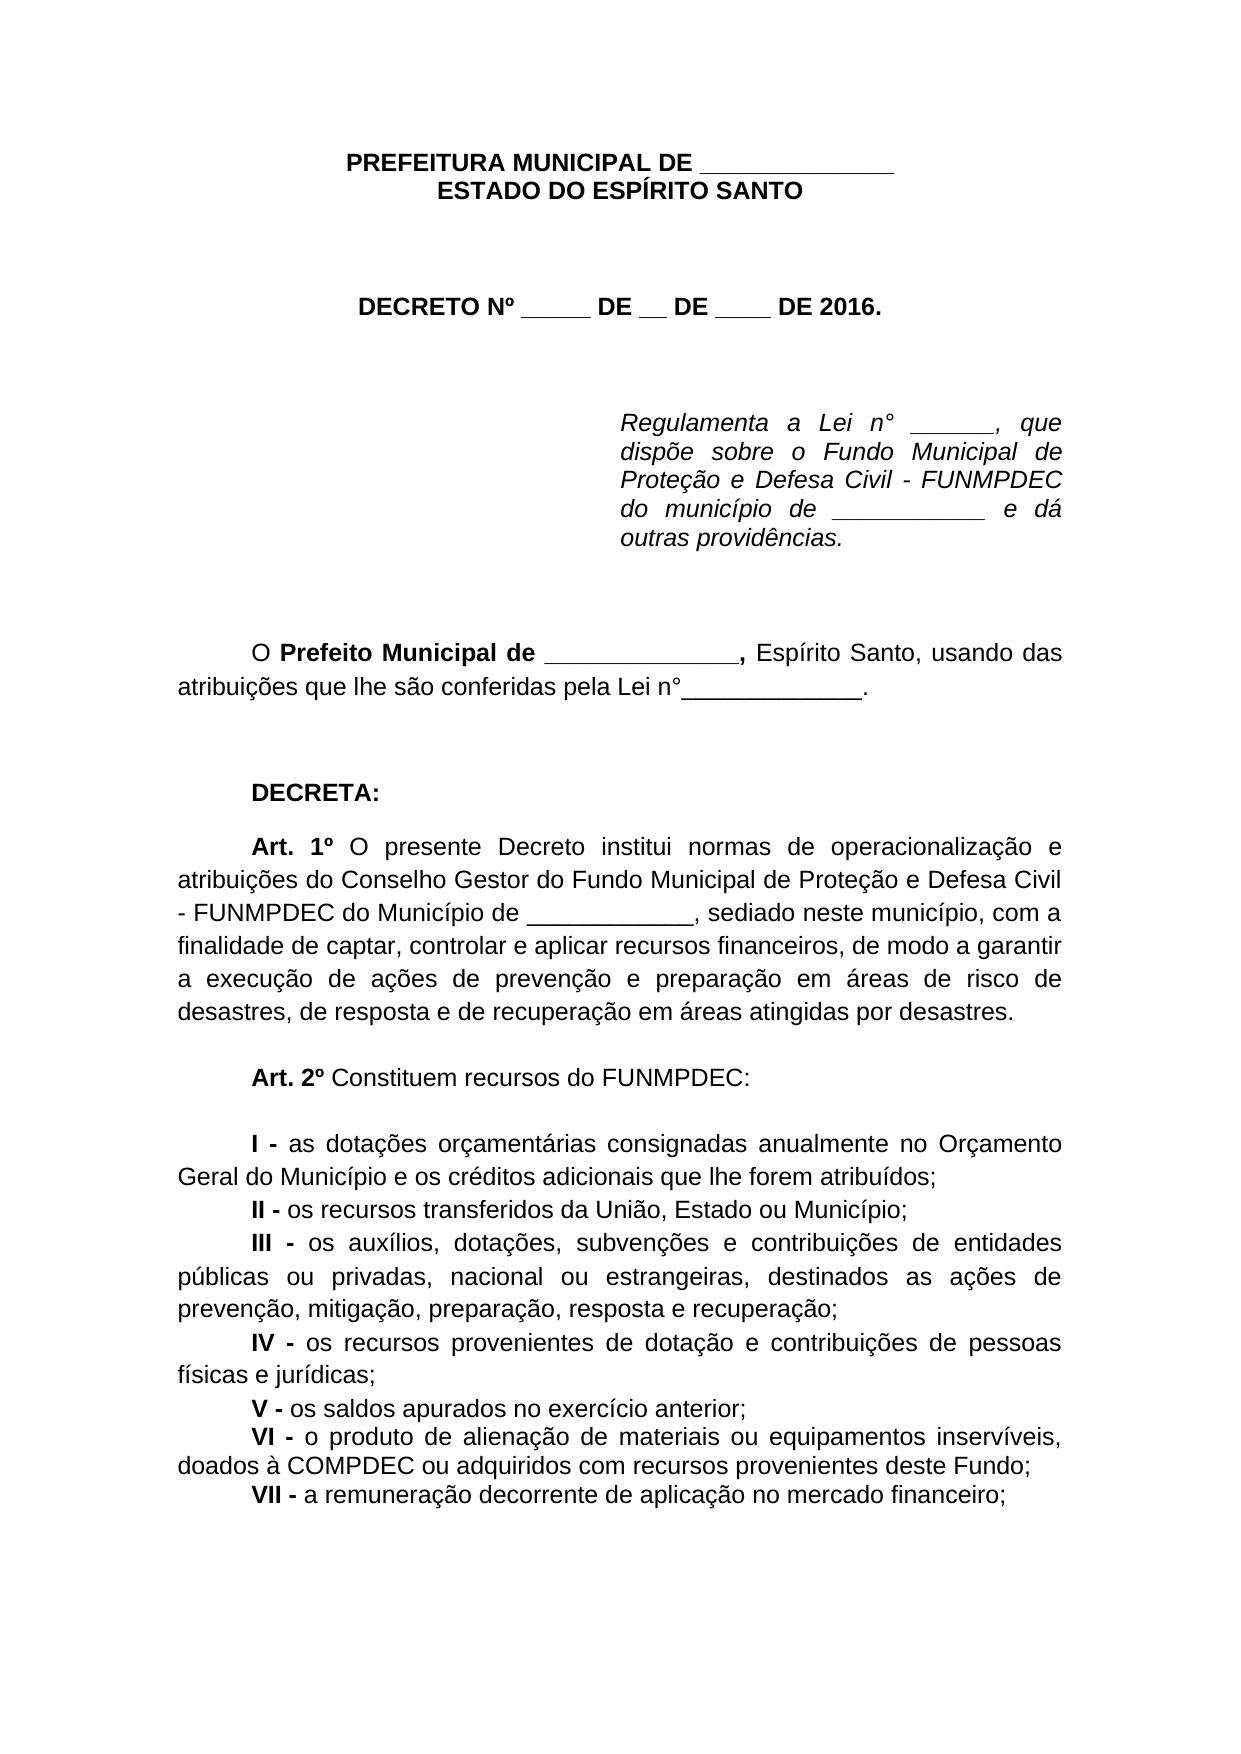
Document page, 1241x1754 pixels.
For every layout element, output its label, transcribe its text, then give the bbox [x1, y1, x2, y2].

text V - os saldos apurados no exercício anterior; [177, 1393, 1063, 1422]
text O Prefeito Municipal de ______________, Espírito Santo, usando das atribuições que lhe são conferidas pela Lei n°_____________. [177, 638, 1063, 700]
text VII - a remuneração decorrente de aplicação no mercado financeiro; [177, 1480, 1063, 1508]
text I - as dotações orçamentárias consignadas anualmente no Orçamento Geral do Município e os créditos adicionais que lhe forem atribuídos; [177, 1129, 1063, 1191]
text II - os recursos transferidos da União, Estado ou Município; [177, 1195, 1063, 1224]
text ESTADO DO ESPÍRITO SANTO [177, 176, 1063, 205]
text III - os auxílios, dotações, subvenções e contribuições de entidades públicas ou privadas, nacional ou estrangeiras, destinados as ações de prevenção, mitigação, preparação, resposta e recuperação; [177, 1228, 1063, 1323]
text DECRETA: [177, 778, 1063, 807]
text VI - o produto de alienação de materiais ou equipamentos inservíveis, doados à COMPDEC ou adquiridos com recursos provenientes deste Fundo; [177, 1422, 1063, 1480]
text Regulamenta a Lei n° ______, que dispõe sobre o Fundo Municipal de Proteção e Defesa Civil - FUNMPDEC do município de ___________ e dá outras providências. [620, 408, 1063, 552]
text Art. 1º O presente Decreto institui normas de operacionalização e atribuições do Conselho Gestor do Fundo Municipal de Proteção e Defesa Civil - FUNMPDEC do Município de ____________, sediado neste município, com a finalidade de captar, controlar e aplicar recursos financeiros, de modo a garantir a execução de ações de prevenção e preparação em áreas de risco de desastres, de resposta e de recuperação em áreas atingidas por desastres. [177, 832, 1063, 1026]
text Art. 2º Constituem recursos do FUNMPDEC: [177, 1063, 1063, 1092]
text IV - os recursos provenientes de dotação e contribuições de pessoas físicas e jurídicas; [177, 1327, 1063, 1389]
text PREFEITURA MUNICIPAL DE ______________ [177, 148, 1063, 176]
text DECRETO Nº _____ DE __ DE ____ DE 2016. [177, 292, 1063, 321]
